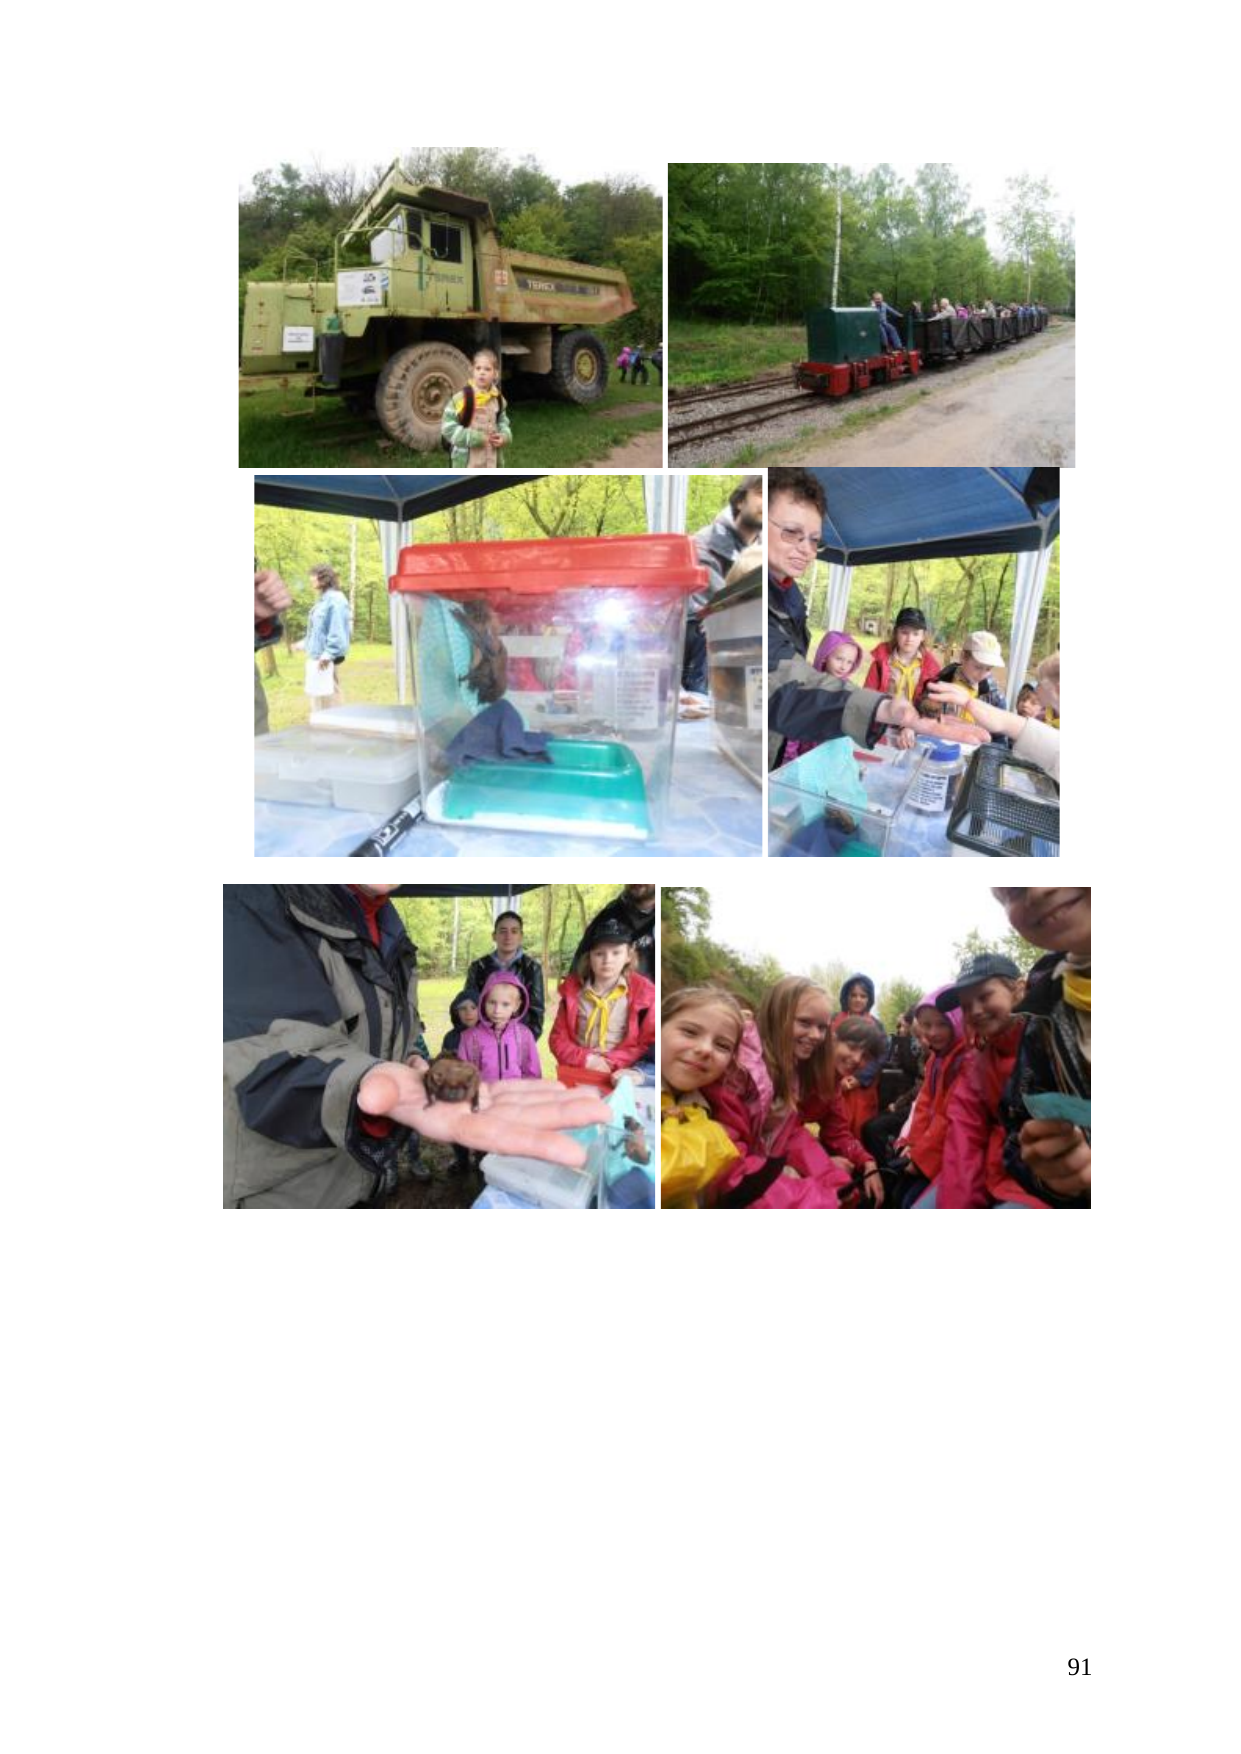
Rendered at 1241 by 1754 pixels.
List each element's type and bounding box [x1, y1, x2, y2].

picture [238, 147, 663, 468]
picture [254, 475, 763, 857]
picture [223, 884, 656, 1209]
picture [667, 163, 1076, 857]
picture [660, 887, 1091, 1209]
